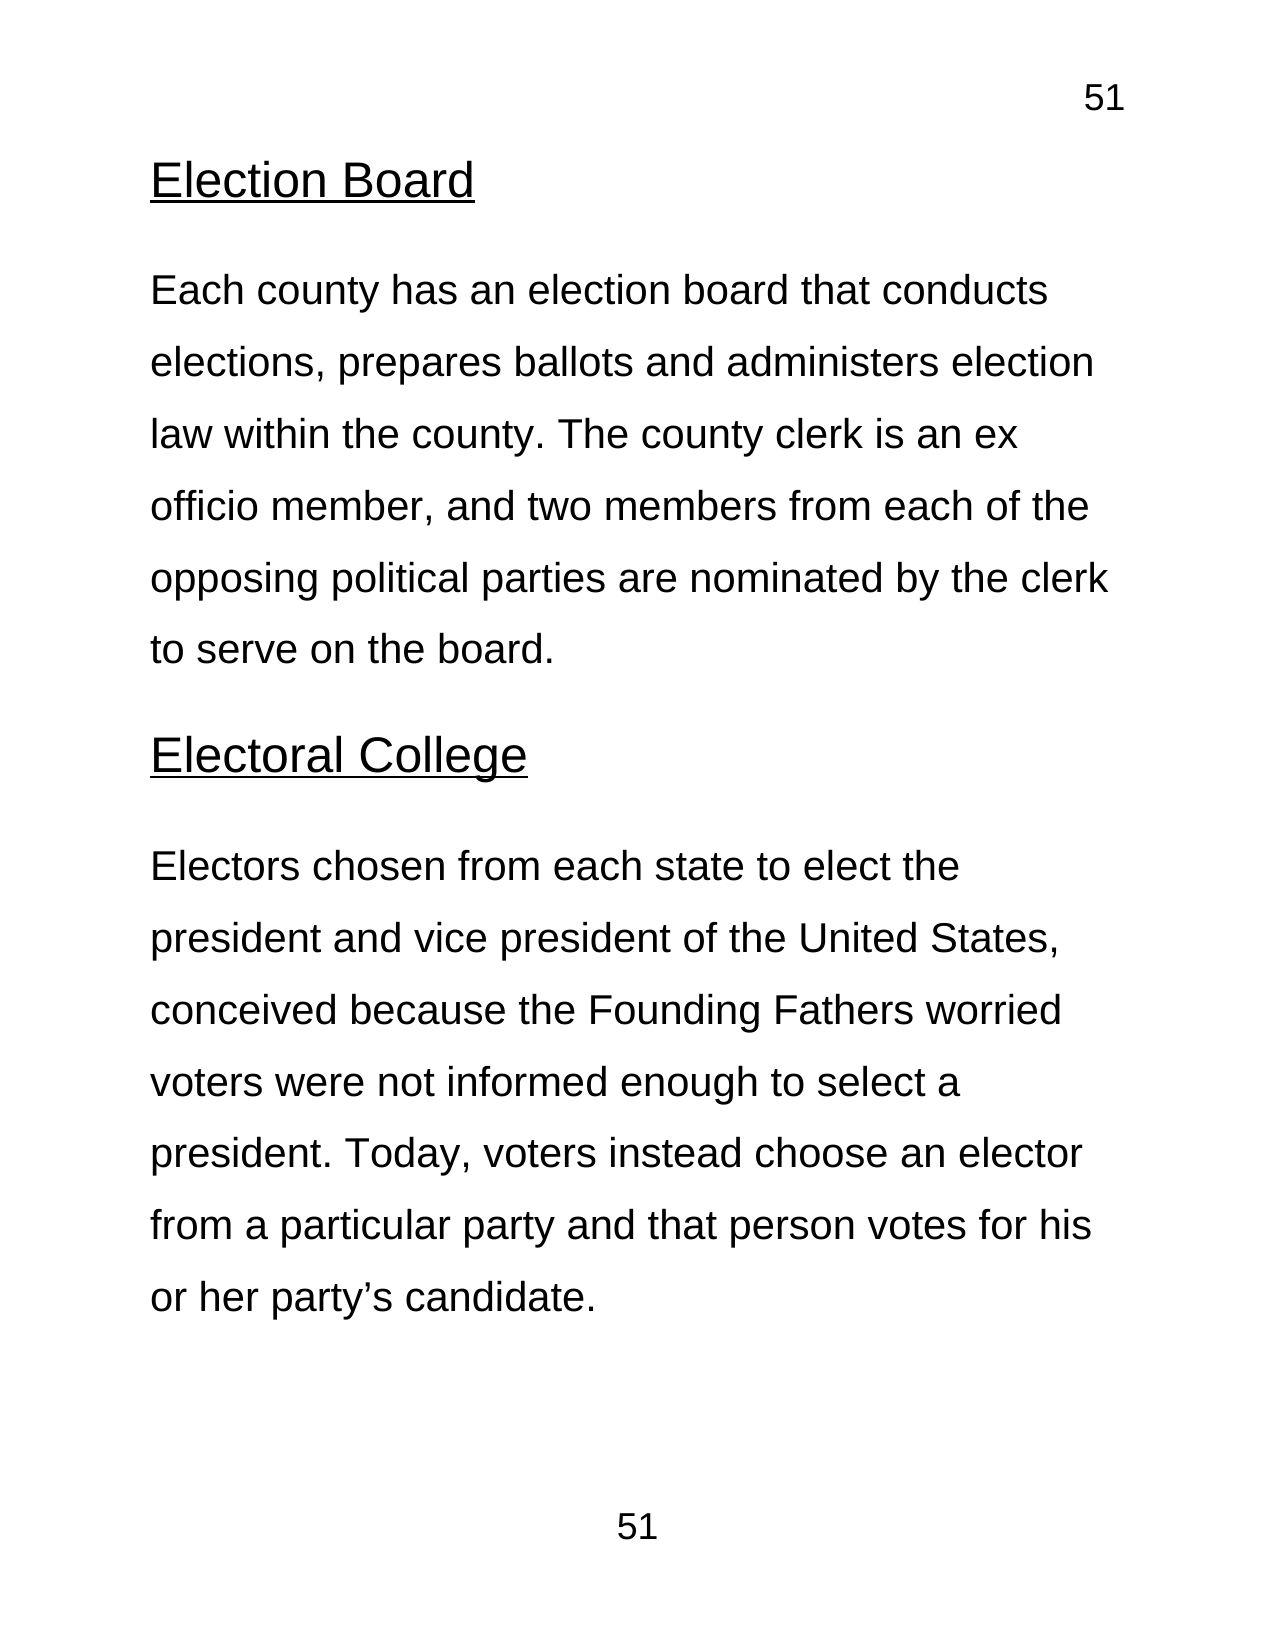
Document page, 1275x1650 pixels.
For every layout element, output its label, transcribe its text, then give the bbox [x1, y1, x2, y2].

text Electors chosen from each state to elect the president and vice president of the United States, conceived because the Founding Fathers worried voters were not informed enough to select a president. Today, voters instead choose an elector from a particular party and that person votes for his or her party’s candidate. [150, 841, 1125, 1320]
subtitle Electoral College [150, 726, 1125, 783]
text Each county has an election board that conducts elections, prepares ballots and administers election law within the county. The county clerk is an ex officio member, and two members from each of the opposing political parties are nominated by the clerk to serve on the board. [150, 265, 1125, 673]
subtitle Election Board [150, 150, 1125, 207]
